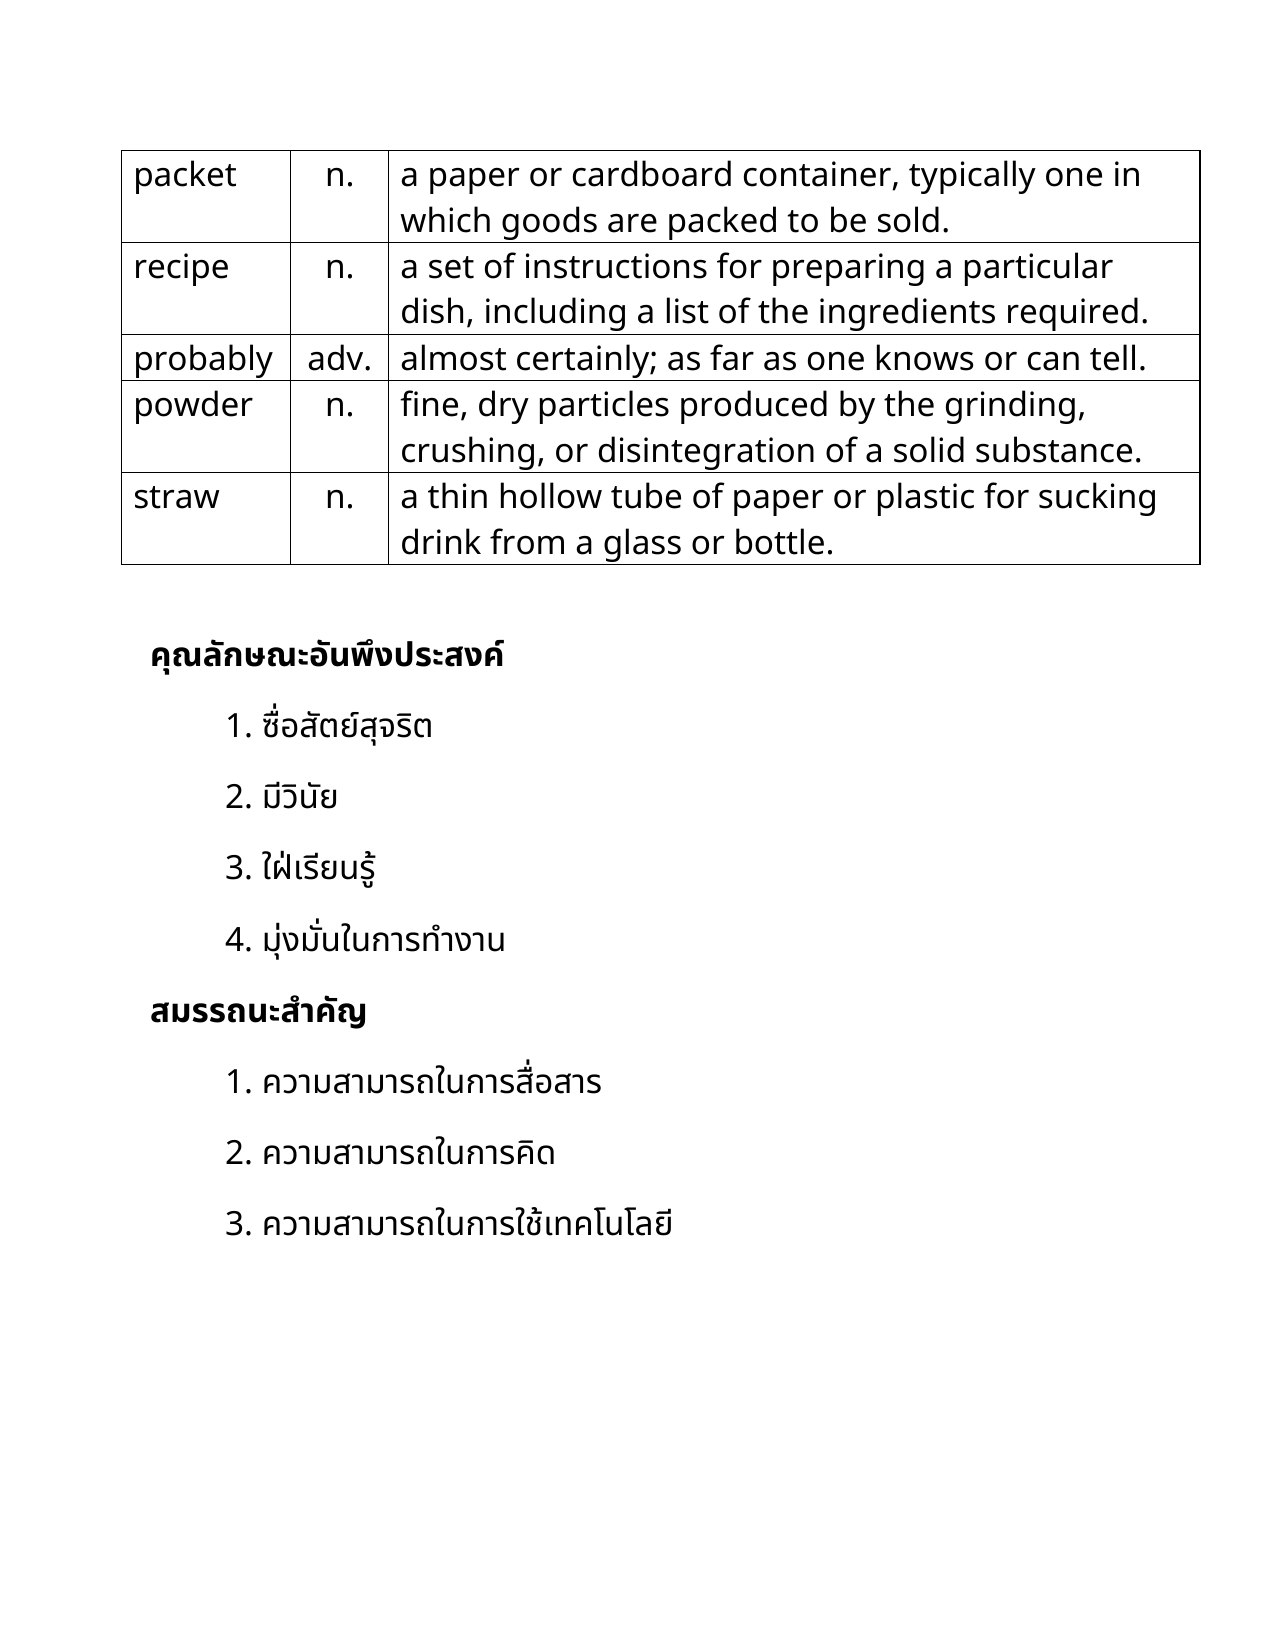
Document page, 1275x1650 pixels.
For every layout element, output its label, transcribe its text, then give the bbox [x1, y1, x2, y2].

text 3. ใฝ่เรียนรู้ [150, 844, 1125, 895]
text 4. มุ่งมั่นในการทำงาน [150, 915, 1125, 966]
text 1. ความสามารถในการสื่อสาร [150, 1058, 1125, 1108]
text 2. มีวินัย [150, 773, 1125, 823]
text 1. ซื่อสัตย์สุจริต [150, 702, 1125, 752]
table_cell probably [122, 335, 290, 380]
text 3. ความสามารถในการใช้เทคโนโลยี [150, 1200, 1125, 1251]
table_cell straw [122, 473, 290, 564]
text สมรรถนะสำคัญ [150, 987, 1125, 1037]
table_cell a thin hollow tube of paper or plastic for sucking drink from a glass or bottle. [389, 473, 1199, 564]
table_cell a set of instructions for preparing a particular dish, including a list of the ingredients required. [389, 243, 1199, 334]
text 2. ความสามารถในการคิด [150, 1129, 1125, 1179]
text คุณลักษณะอันพึงประสงค์ [150, 631, 1125, 681]
table_cell packet [122, 151, 290, 242]
table_cell n. [291, 243, 388, 334]
table_cell n. [291, 381, 388, 472]
table_cell fine, dry particles produced by the grinding, crushing, or disintegration of a solid substance. [389, 381, 1199, 472]
table_cell powder [122, 381, 290, 472]
table_cell n. [291, 151, 388, 242]
table_cell almost certainly; as far as one knows or can tell. [389, 335, 1199, 380]
table_cell recipe [122, 243, 290, 334]
table_cell a paper or cardboard container, typically one in which goods are packed to be sold. [389, 151, 1199, 242]
table_cell adv. [291, 335, 388, 380]
table_cell n. [291, 473, 388, 564]
